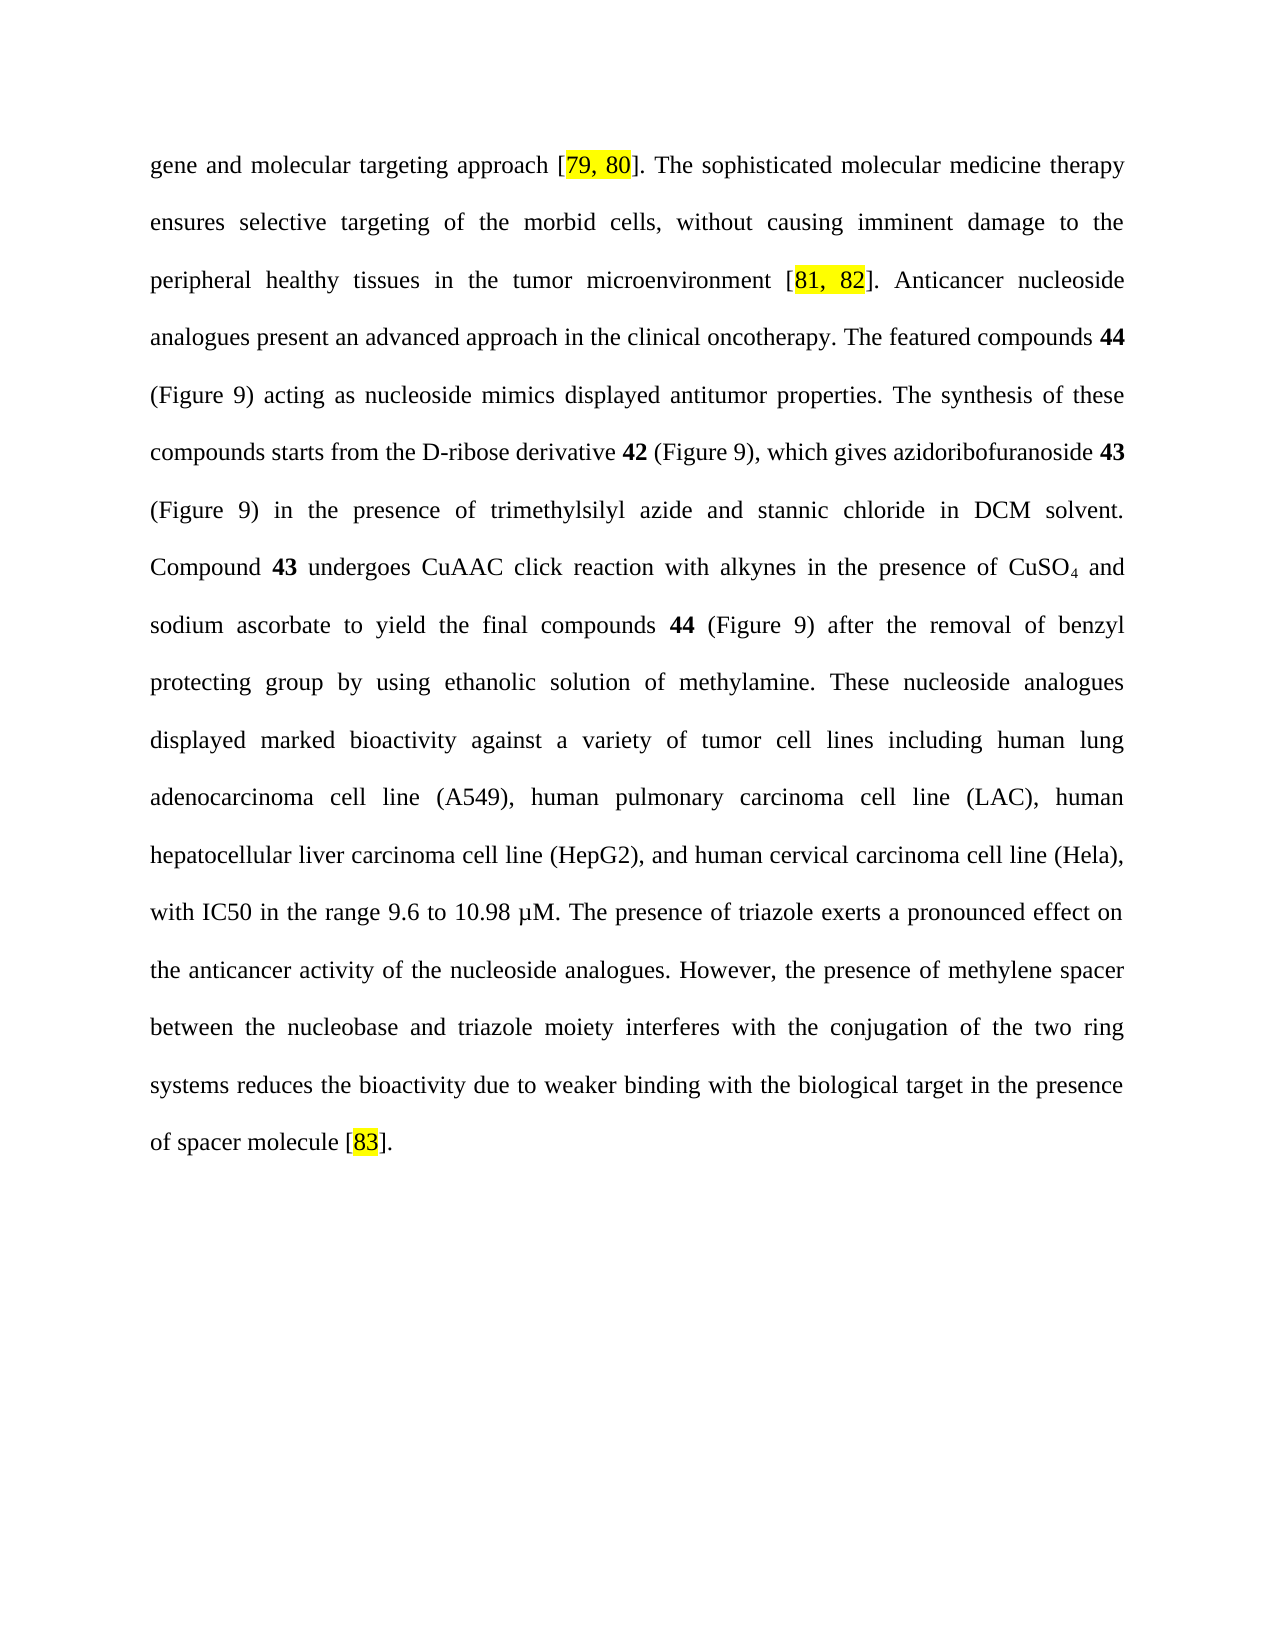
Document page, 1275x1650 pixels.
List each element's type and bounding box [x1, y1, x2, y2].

text [150, 150, 1125, 1156]
